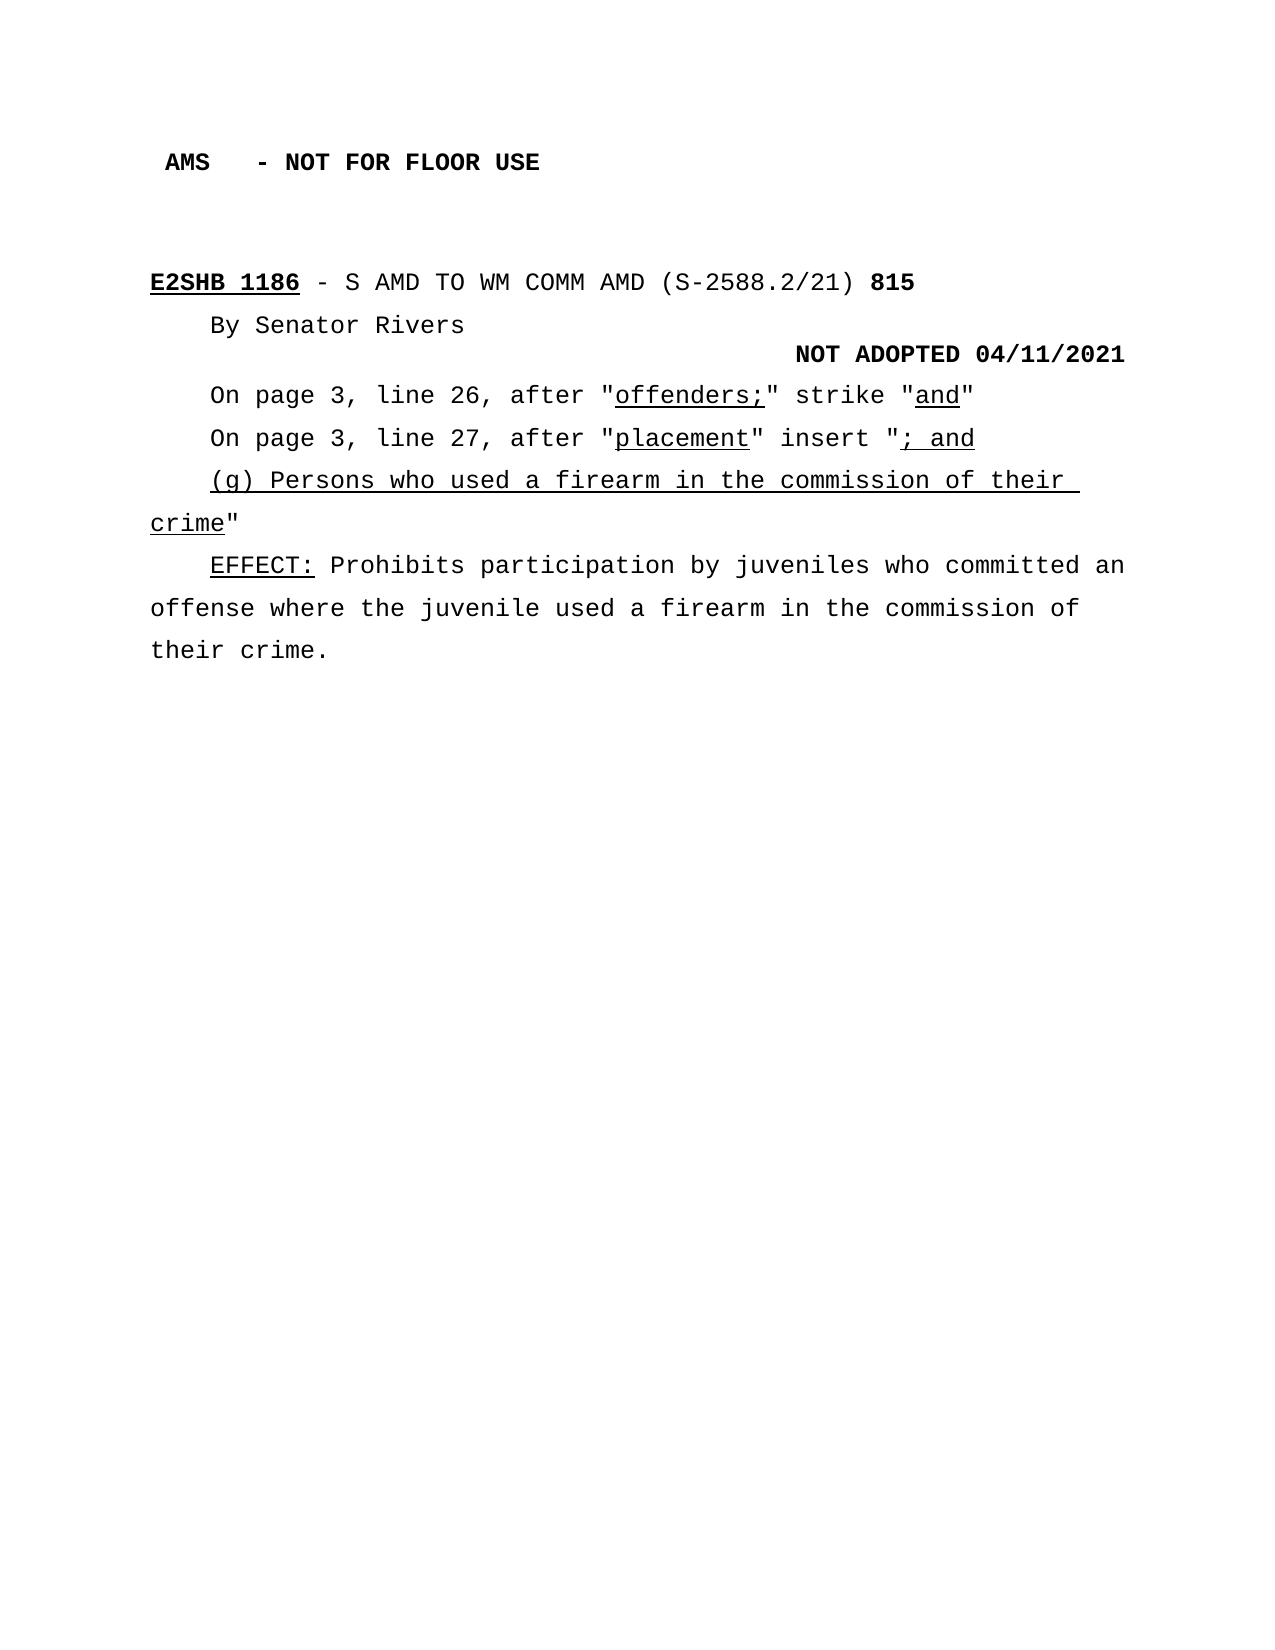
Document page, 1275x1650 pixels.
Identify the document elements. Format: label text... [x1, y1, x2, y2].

text E2SHB 1186 - S AMD TO WM COMM AMD (S-2588.2/21) 815 [150, 257, 1125, 299]
text (g) Persons who used a firearm in the commission of their crime" [150, 455, 1125, 540]
text By Senator Rivers [150, 299, 1125, 342]
text EFFECT: Prohibits participation by juveniles who committed an offense where the juvenile used a firearm in the commission of their crime. [150, 540, 1125, 667]
text NOT ADOPTED 04/11/2021 [150, 342, 1125, 370]
text AMS - NOT FOR FLOOR USE [150, 150, 1125, 178]
text On page 3, line 26, after "offenders;" strike "and" [150, 370, 1125, 412]
text On page 3, line 27, after "placement" insert "; and [150, 412, 1125, 455]
